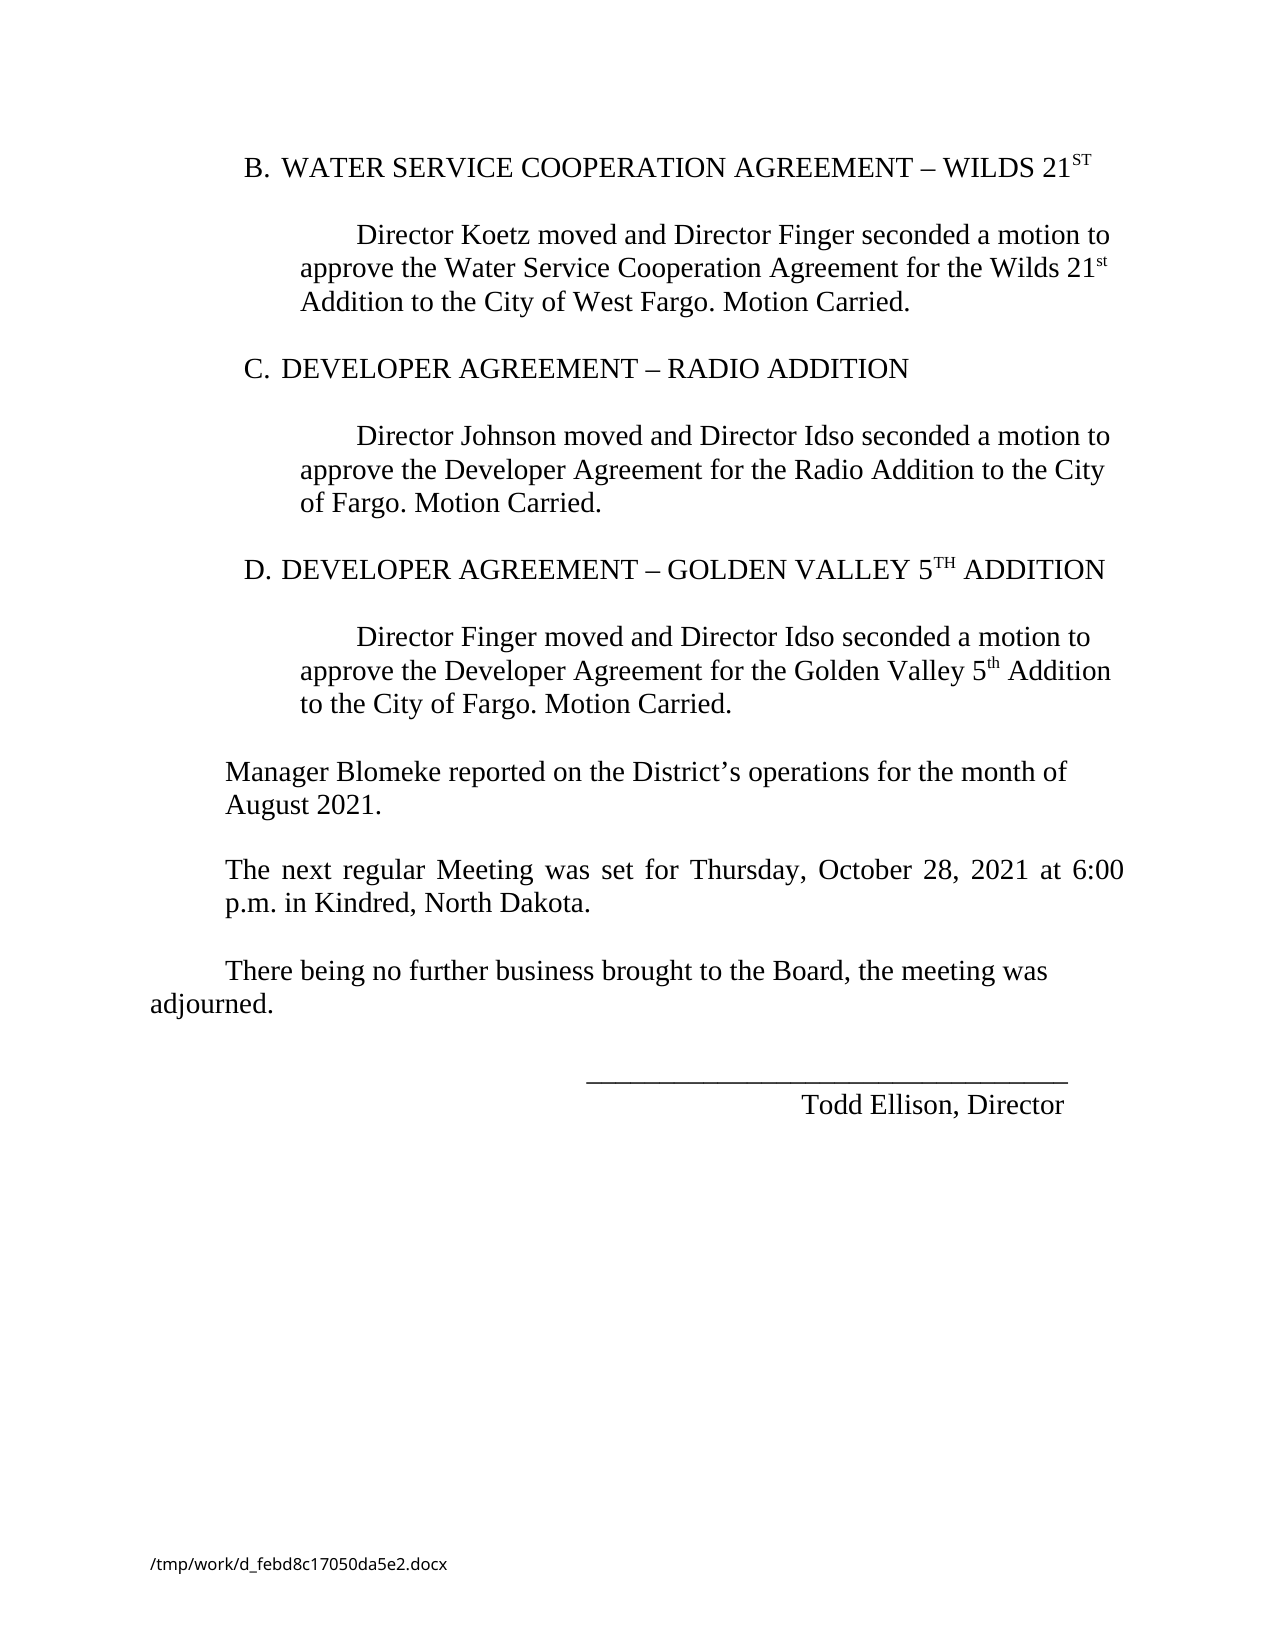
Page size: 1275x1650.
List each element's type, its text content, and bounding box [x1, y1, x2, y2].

text _________________________________ [150, 1053, 1125, 1087]
text The next regular Meeting was set for Thursday, October 28, 2021 at 6:00 p.m. in Kindred, North Dakota. [225, 852, 1125, 919]
list DEVELOPER AGREEMENT – RADIO ADDITION [244, 351, 1125, 385]
text Todd Ellison, Director [150, 1087, 1125, 1120]
list WATER SERVICE COOPERATION AGREEMENT – WILDS 21ST [244, 150, 1125, 183]
text Director Johnson moved and Director Idso seconded a motion to approve the Developer Agreement for the Radio Addition to the City of Fargo. Motion Carried. [300, 418, 1125, 519]
list DEVELOPER AGREEMENT – GOLDEN VALLEY 5TH ADDITION [244, 552, 1125, 586]
text Director Koetz moved and Director Finger seconded a motion to approve the Water Service Cooperation Agreement for the Wilds 21st Addition to the City of West Fargo. Motion Carried. [300, 217, 1125, 318]
text Director Finger moved and Director Idso seconded a motion to approve the Developer Agreement for the Golden Valley 5th Addition to the City of Fargo. Motion Carried. [300, 619, 1125, 720]
text There being no further business brought to the Board, the meeting was adjourned. [150, 953, 1125, 1020]
text Manager Blomeke reported on the District’s operations for the month of August 2021. [225, 754, 1125, 821]
